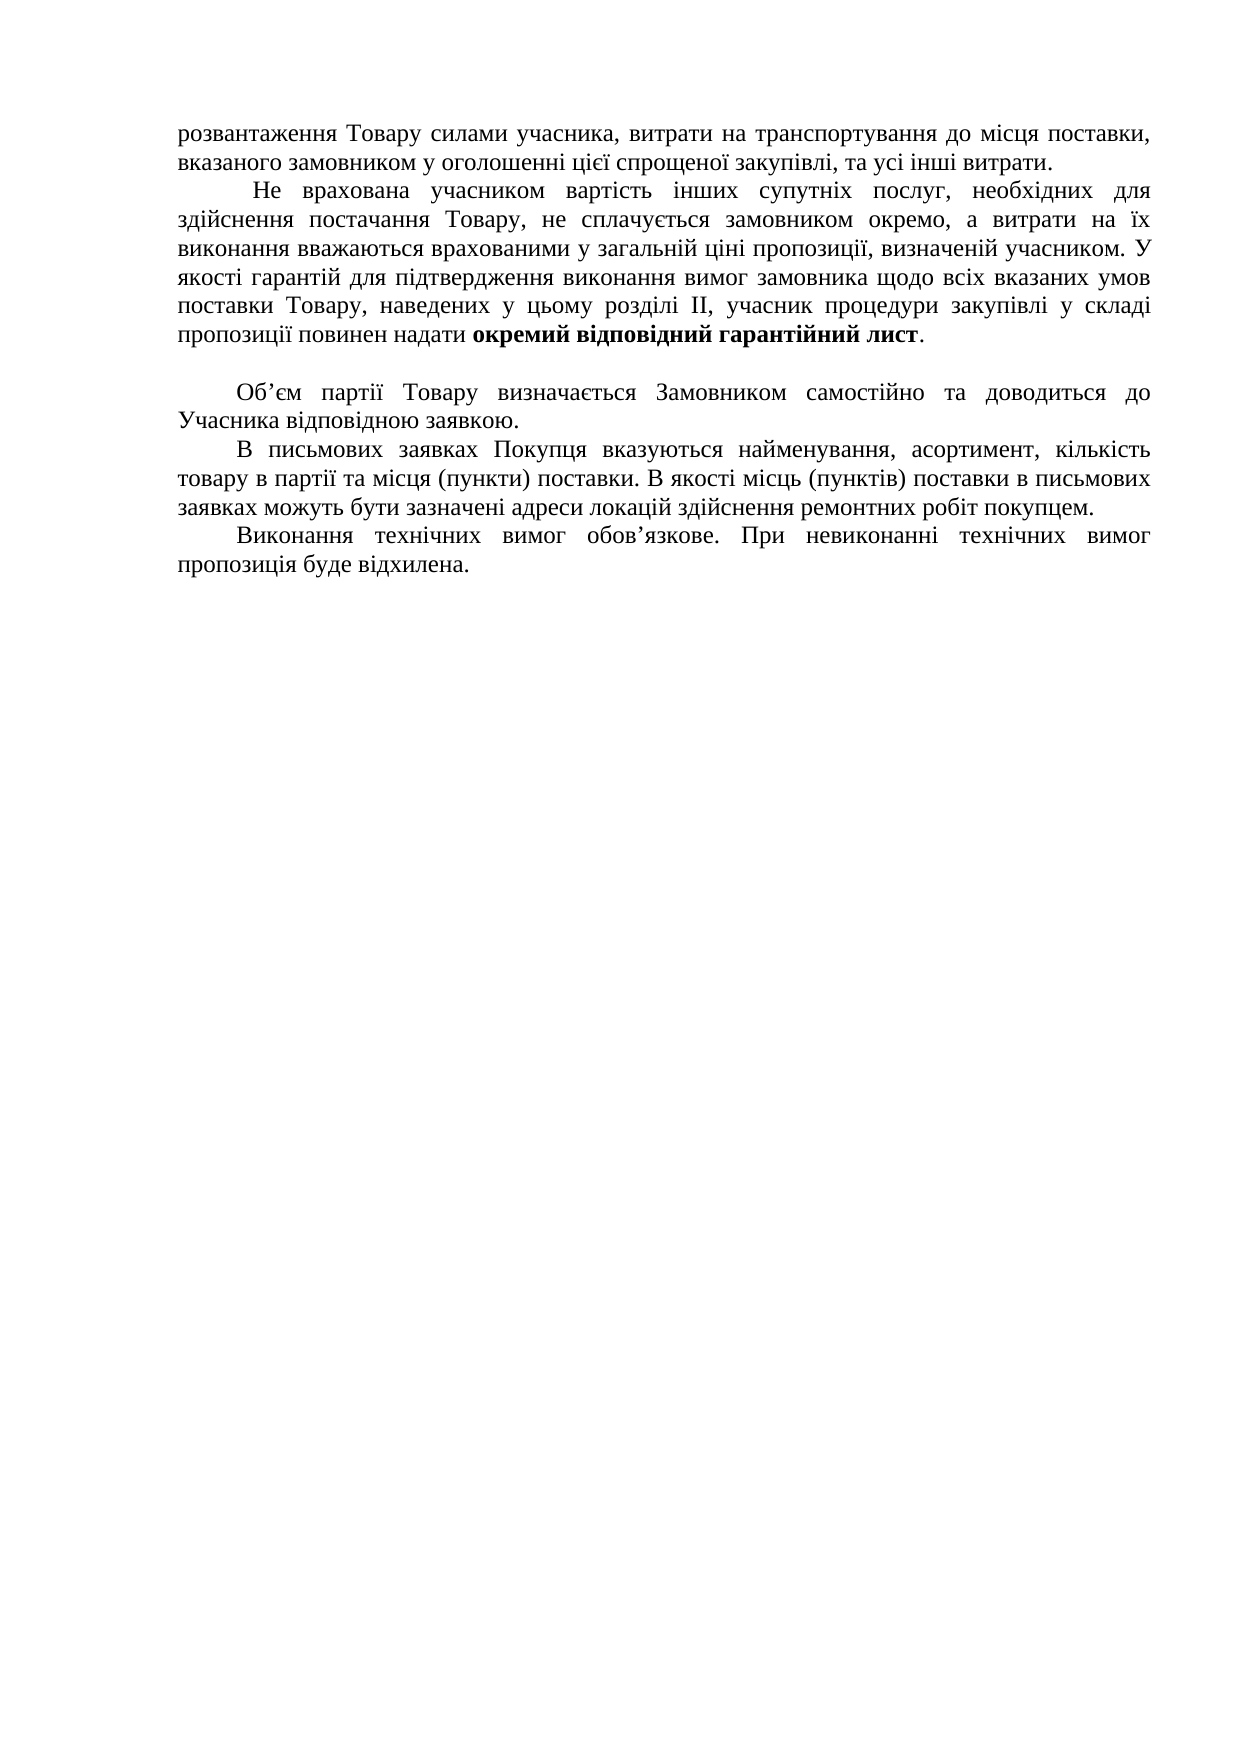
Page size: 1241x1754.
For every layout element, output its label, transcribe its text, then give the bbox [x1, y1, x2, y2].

text В письмових заявках Покупця вказуються найменування, асортимент, кількість товару в партії та місця (пункти) поставки. В якості місць (пунктів) поставки в письмових заявках можуть бути зазначені адреси локацій здійснення ремонтних робіт покупцем. [177, 434, 1152, 521]
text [177, 118, 1152, 176]
text Об’єм партії Товару визначається Замовником самостійно та доводиться до Учасника відповідною заявкою. [177, 377, 1152, 434]
text Не врахована учасником вартість інших супутніх послуг, необхідних для здійснення постачання Товару, не сплачується замовником окремо, а витрати на їх виконання вважаються врахованими у загальній ціні пропозиції, визначеній учасником. У якості гарантій для підтвердження виконання вимог замовника щодо всіх вказаних умов поставки Товару, наведених у цьому розділі ІІ, учасник процедури закупівлі у складі пропозиції повинен надати окремий відповідний гарантійний лист. [177, 176, 1152, 348]
text Виконання технічних вимог обов’язкове. При невиконанні технічних вимог пропозиція буде відхилена. [177, 521, 1152, 578]
